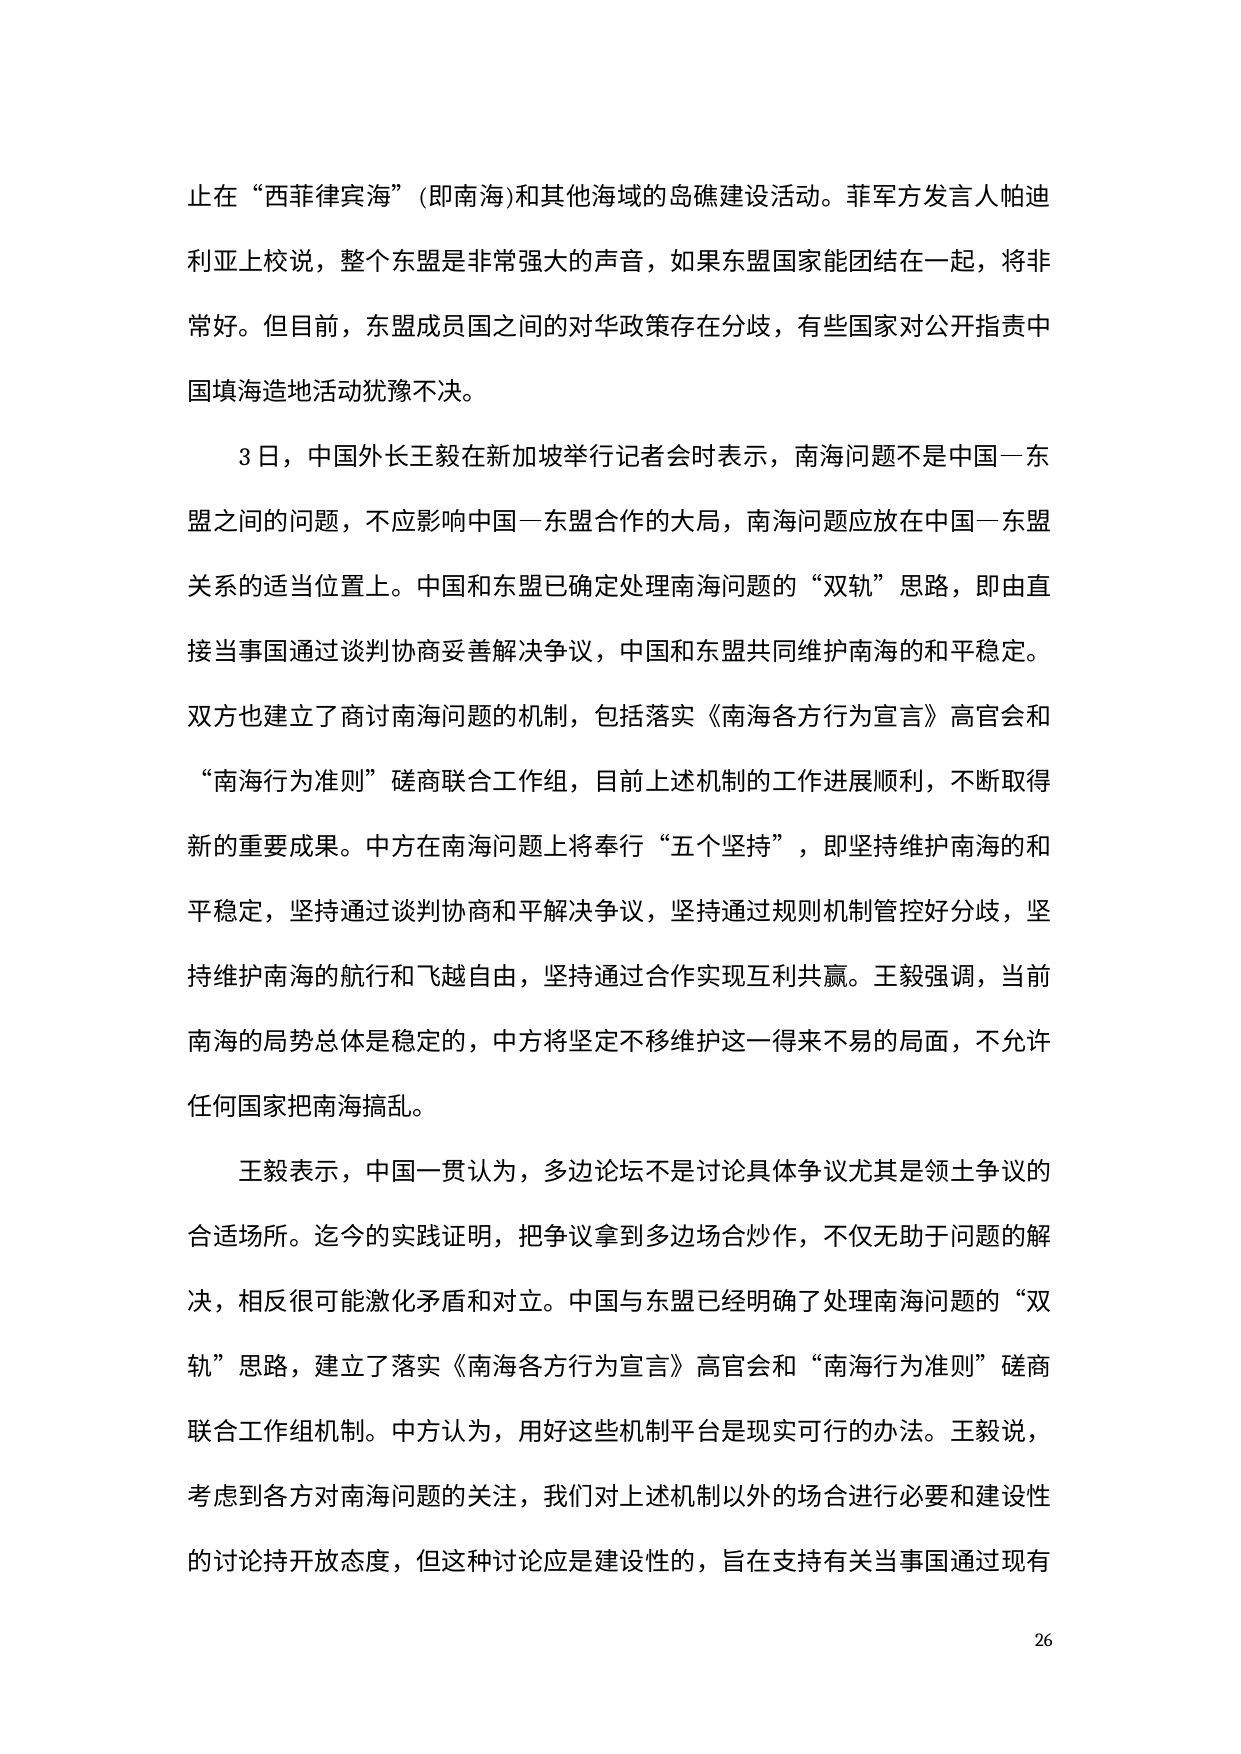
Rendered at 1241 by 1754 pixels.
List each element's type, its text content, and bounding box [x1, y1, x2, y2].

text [187, 162, 1053, 422]
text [187, 1137, 1053, 1592]
text 3日，中国外长王毅在新加坡举行记者会时表示，南海问题不是中国—东盟之间的问题，不应影响中国—东盟合作的大局，南海问题应放在中国—东盟关系的适当位置上。中国和东盟已确定处理南海问题的“双轨”思路，即由直接当事国通过谈判协商妥善解决争议，中国和东盟共同维护南海的和平稳定。双方也建立了商讨南海问题的机制，包括落实《南海各方行为宣言》高官会和“南海行为准则”磋商联合工作组，目前上述机制的工作进展顺利，不断取得新的重要成果。中方在南海问题上将奉行“五个坚持”，即坚持维护南海的和平稳定，坚持通过谈判协商和平解决争议，坚持通过规则机制管控好分歧，坚持维护南海的航行和飞越自由，坚持通过合作实现互利共赢。王毅强调，当前南海的局势总体是稳定的，中方将坚定不移维护这一得来不易的局面，不允许任何国家把南海搞乱。 [187, 422, 1053, 1137]
